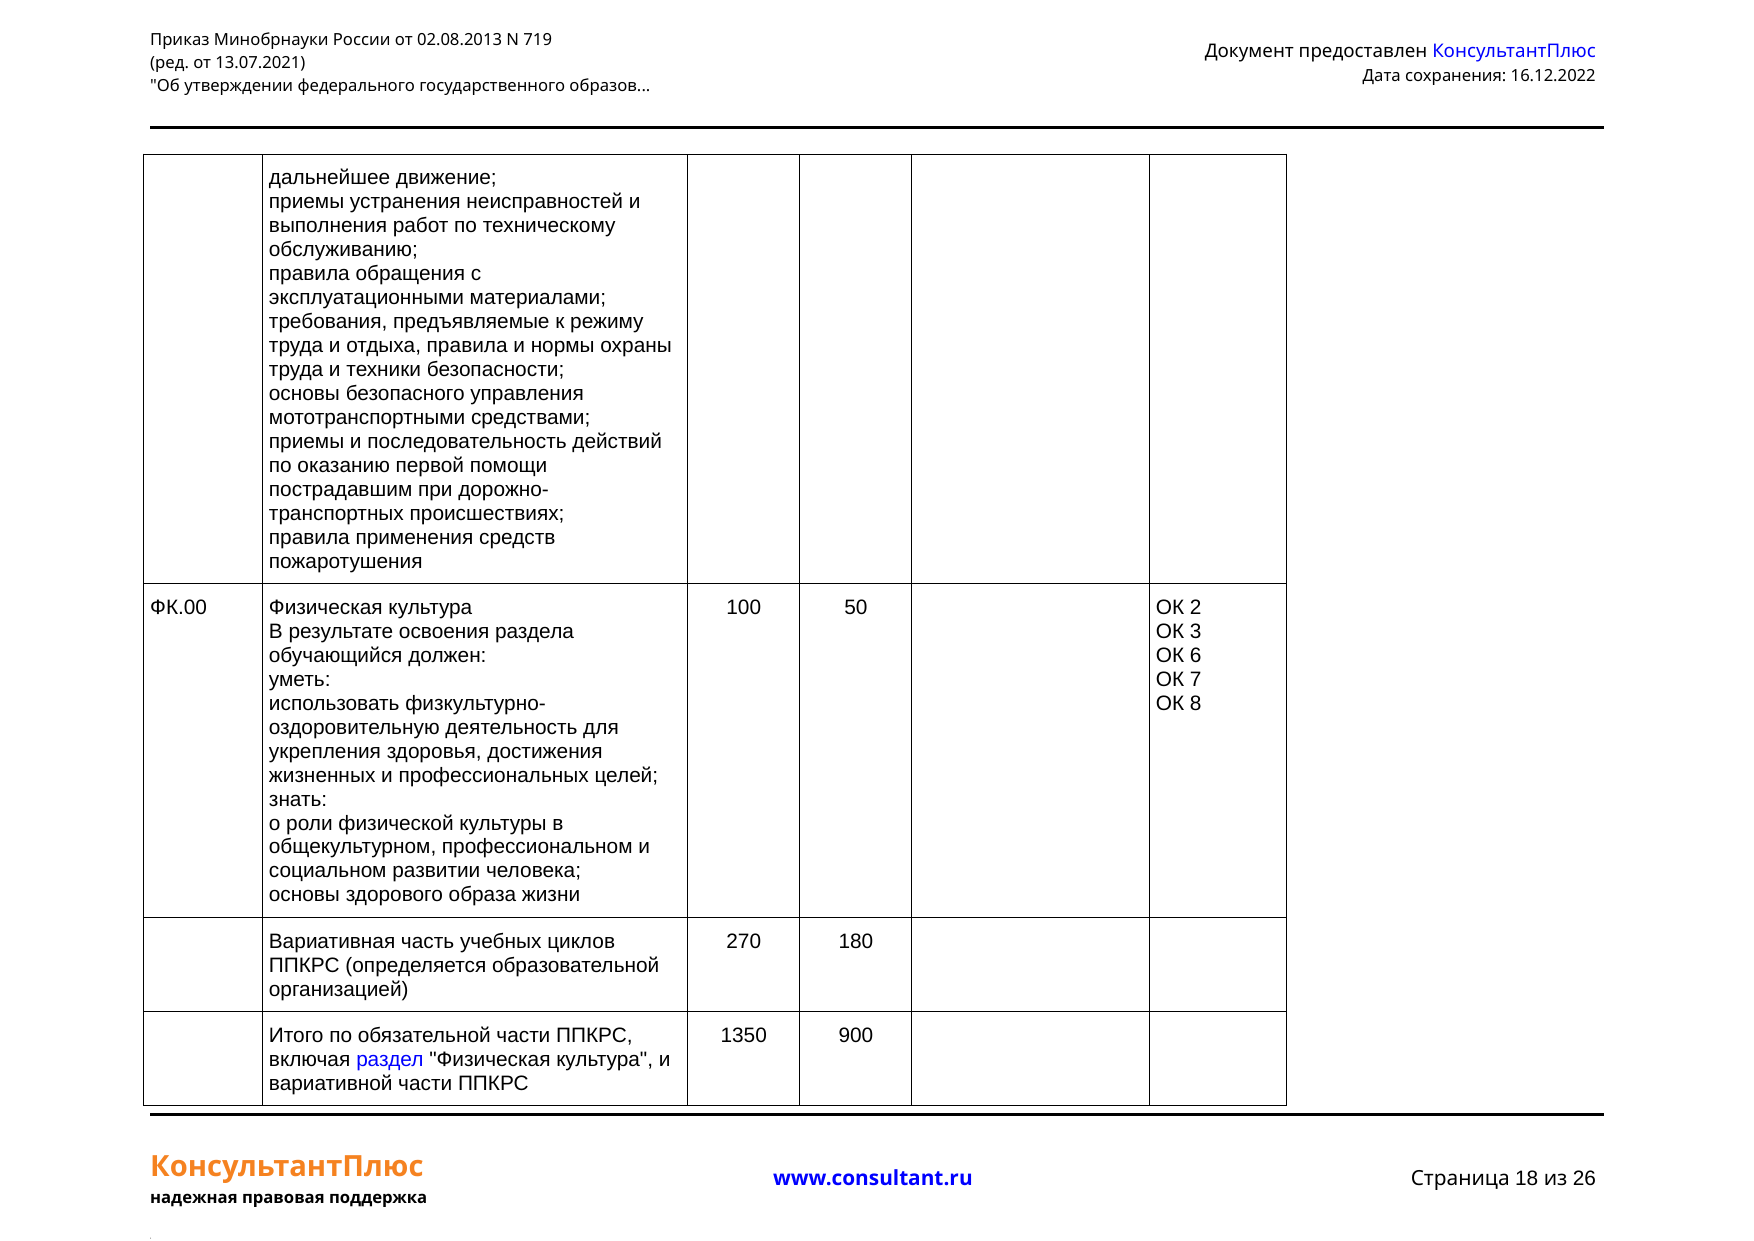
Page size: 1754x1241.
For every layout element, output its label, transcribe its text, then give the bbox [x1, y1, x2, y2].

table_cell [912, 584, 1149, 917]
table_cell 270 [688, 918, 799, 1011]
table_cell [1150, 918, 1286, 1011]
table_cell Физическая культура В результате освоения раздела обучающийся должен: уметь: использовать физкультурно-оздоровительную деятельность для укрепления здоровья, достижения жизненных и профессиональных целей; знать: о роли физической культуры в общекультурном, профессиональном и социальном развитии человека; основы здорового образа жизни [263, 584, 687, 917]
table_cell Вариативная часть учебных циклов ППКРС (определяется образовательной организацией) [263, 918, 687, 1011]
table_cell 1350 [688, 1012, 799, 1105]
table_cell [912, 155, 1149, 583]
table_cell [912, 1012, 1149, 1105]
table_cell [144, 1012, 262, 1105]
table_cell 50 [800, 584, 911, 917]
table_cell 900 [800, 1012, 911, 1105]
table_cell [912, 918, 1149, 1011]
table_cell ОК 2 ОК 3 ОК 6 ОК 7 ОК 8 [1150, 584, 1286, 917]
table_cell 180 [800, 918, 911, 1011]
table_cell 100 [688, 584, 799, 917]
table_cell Итого по обязательной части ППКРС, включая раздел "Физическая культура", и вариативной части ППКРС [263, 1012, 687, 1105]
table_cell [1150, 1012, 1286, 1105]
table_cell ФК.00 [144, 584, 262, 917]
table_cell [144, 918, 262, 1011]
